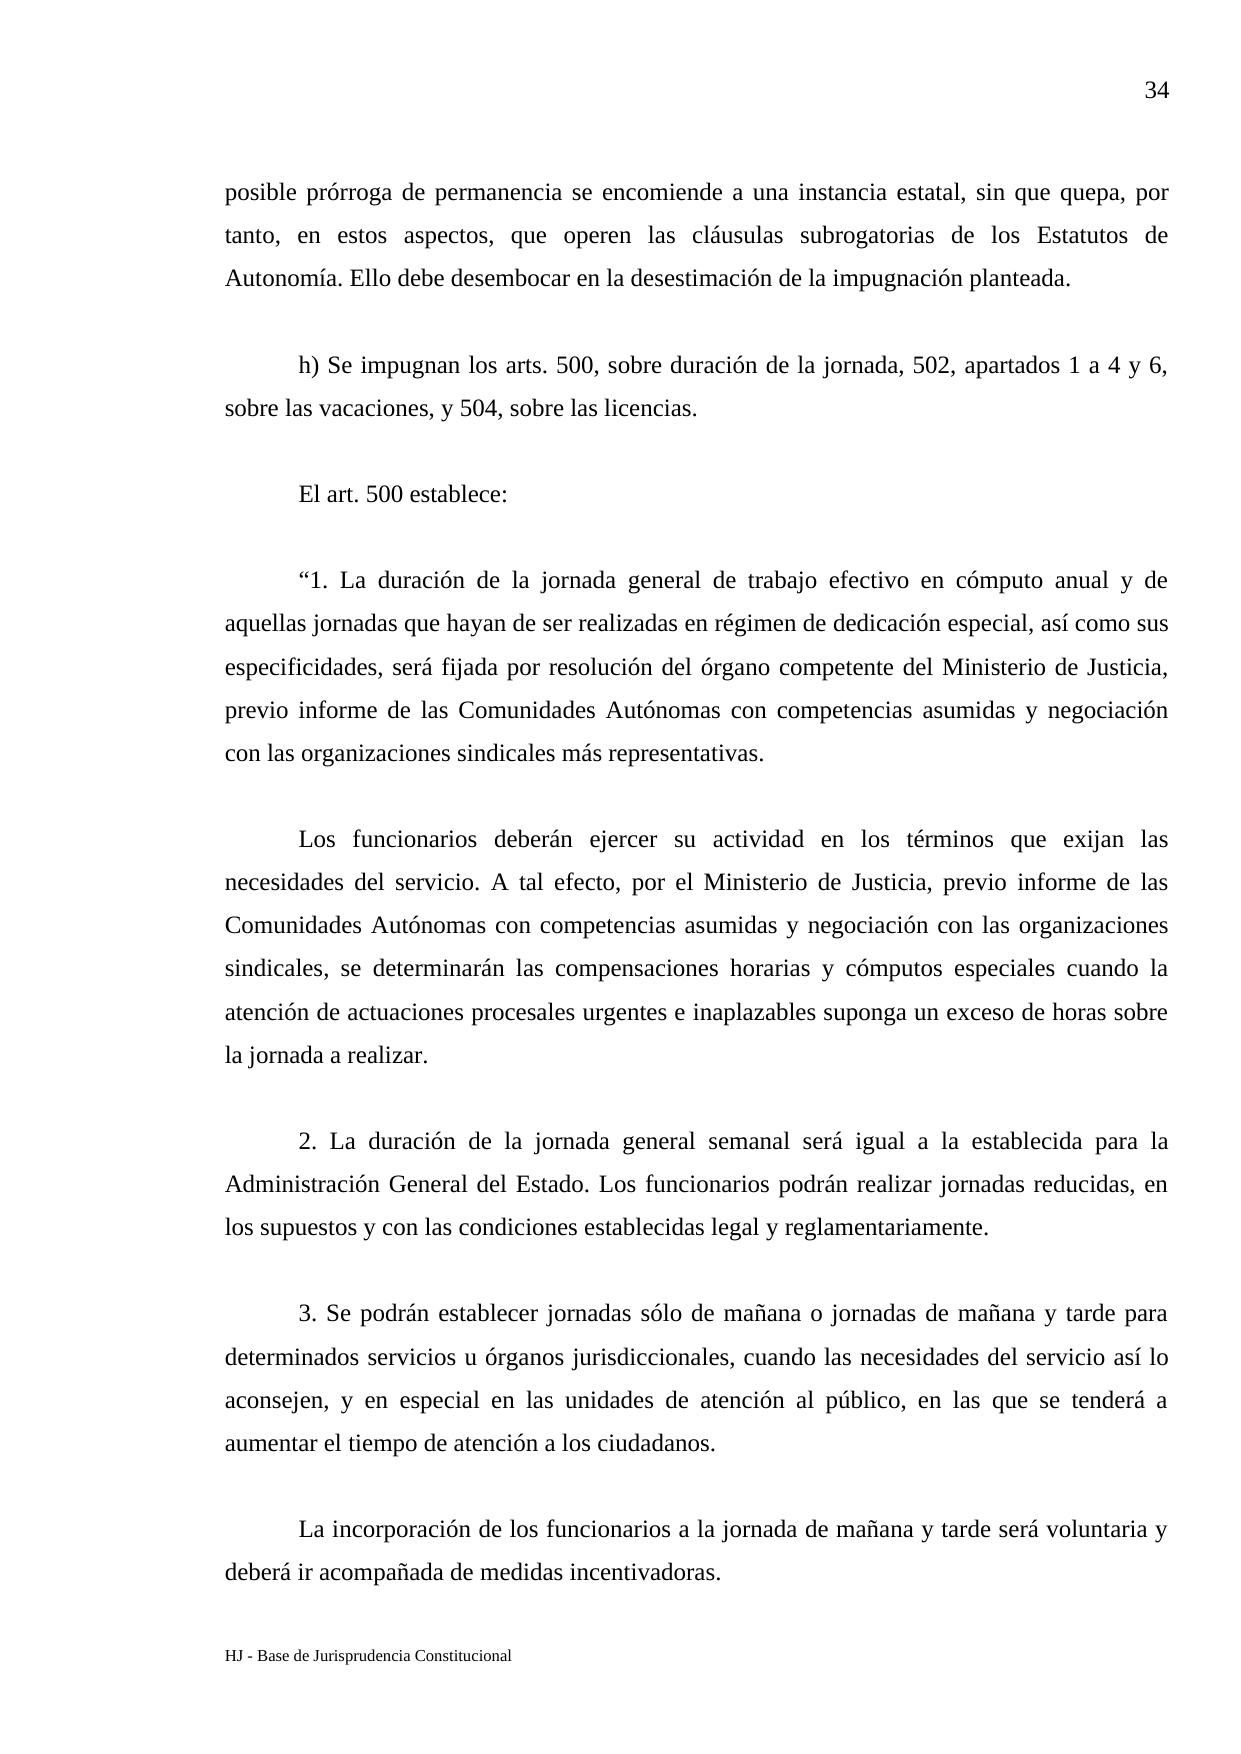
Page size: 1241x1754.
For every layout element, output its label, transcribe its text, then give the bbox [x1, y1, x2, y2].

text h) Se impugnan los arts. 500, sobre duración de la jornada, 502, apartados 1 a 4 y 6, sobre las vacaciones, y 504, sobre las licencias. [224, 350, 1169, 422]
text La incorporación de los funcionarios a la jornada de mañana y tarde será voluntaria y deberá ir acompañada de medidas incentivadoras. [224, 1514, 1169, 1586]
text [224, 177, 1169, 292]
text Los funcionarios deberán ejercer su actividad en los términos que exijan las necesidades del servicio. A tal efecto, por el Ministerio de Justicia, previo informe de las Comunidades Autónomas con competencias asumidas y negociación con las organizaciones sindicales, se determinarán las compensaciones horarias y cómputos especiales cuando la atención de actuaciones procesales urgentes e inaplazables suponga un exceso de horas sobre la jornada a realizar. [224, 824, 1169, 1068]
text 3. Se podrán establecer jornadas sólo de mañana o jornadas de mañana y tarde para determinados servicios u órganos jurisdiccionales, cuando las necesidades del servicio así lo aconsejen, y en especial en las unidades de atención al público, en las que se tenderá a aumentar el tiempo de atención a los ciudadanos. [224, 1298, 1169, 1457]
text “1. La duración de la jornada general de trabajo efectivo en cómputo anual y de aquellas jornadas que hayan de ser realizadas en régimen de dedicación especial, así como sus especificidades, será fijada por resolución del órgano competente del Ministerio de Justicia, previo informe de las Comunidades Autónomas con competencias asumidas y negociación con las organizaciones sindicales más representativas. [224, 565, 1169, 767]
text 2. La duración de la jornada general semanal será igual a la establecida para la Administración General del Estado. Los funcionarios podrán realizar jornadas reducidas, en los supuestos y con las condiciones establecidas legal y reglamentariamente. [224, 1126, 1169, 1241]
text El art. 500 establece: [224, 479, 1169, 508]
